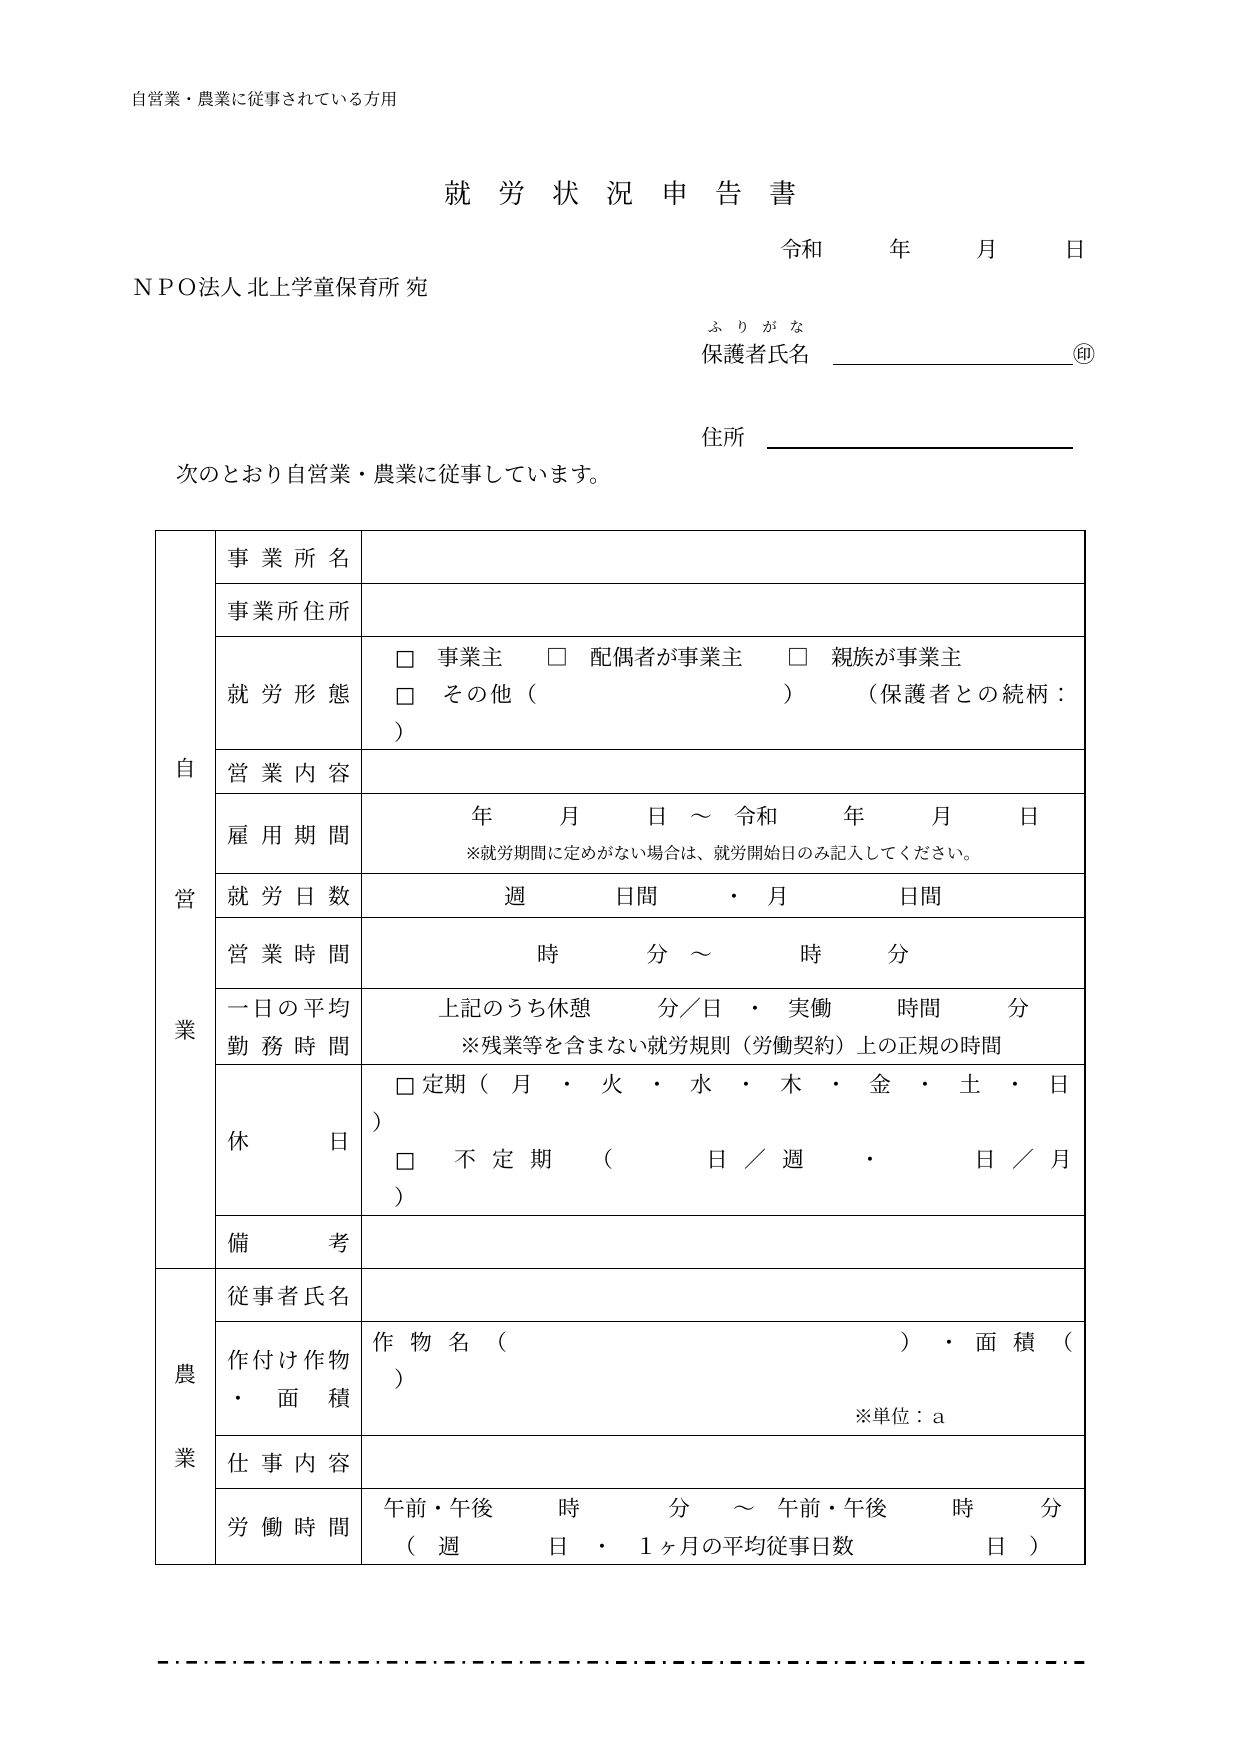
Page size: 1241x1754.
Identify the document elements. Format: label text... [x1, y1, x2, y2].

table_cell 事業所住所 [216, 584, 361, 636]
table_cell 営業時間 [216, 918, 361, 988]
table_header 自 営 業 [156, 531, 215, 1268]
table_cell 就労日数 [216, 874, 361, 917]
text ㊞ [614, 304, 1152, 379]
table_cell 週 日間 ・ 月 日間 [362, 874, 1084, 917]
table_cell 労働時間 [216, 1489, 361, 1564]
text 就 労 状 況 申 告 書 [89, 154, 1152, 229]
table_cell 作物名（ ）・面積（ ） ※単位：ａ [362, 1322, 1084, 1434]
table_cell 午前・午後 時 分 ～ 午前・午後 時 分 （ 週 日 ・ １ヶ月の平均従事日数 日 ） [362, 1489, 1084, 1564]
table_cell [362, 1216, 1084, 1268]
table_cell 作付け作物 ・面積 [216, 1322, 361, 1434]
table_cell 一日の平均勤務時間 [216, 989, 361, 1064]
table_cell 時 分 ～ 時 分 [362, 918, 1084, 988]
text 住所 [614, 417, 1152, 454]
table_header 事業所名 [216, 531, 361, 583]
text 次のとおり自営業・農業に従事しています。 [89, 454, 1152, 492]
table_cell 就労形態 [216, 637, 361, 749]
table_cell 上記のうち休憩 分／日 ・ 実働 時間 分 ※残業等を含まない就労規則（労働契約）上の正規の時間 [362, 989, 1084, 1064]
table_cell 年 月 日 ～ 令和 年 月 日 ※就労期間に定めがない場合は、就労開始日のみ記入してください。 [362, 794, 1084, 873]
table_cell 休日 [216, 1065, 361, 1215]
text 自営業・農業に従事されている方用 [89, 79, 1152, 117]
table_header [362, 531, 1084, 583]
table_cell 営業内容 [216, 750, 361, 793]
table_cell □ 事業主 □ 配偶者が事業主 □ 親族が事業主 □ その他（ ） （保護者との続柄： ） [362, 637, 1084, 749]
table_cell 農 業 [156, 1269, 215, 1564]
table_cell 雇用期間 [216, 794, 361, 873]
table_cell 備考 [216, 1216, 361, 1268]
text 令和 年 月 日 [89, 229, 1086, 267]
table_cell [362, 750, 1084, 793]
table_cell □ 定期（ 月 ・ 火 ・ 水 ・ 木 ・ 金 ・ 土 ・ 日 ） □ 不定期 （ 日／週 ・ 日／月 ） [362, 1065, 1084, 1215]
table_cell [362, 1269, 1084, 1321]
table_cell 従事者氏名 [216, 1269, 361, 1321]
table_cell [362, 584, 1084, 636]
table_cell [362, 1436, 1084, 1488]
text ＮＰＯ法人 北上学童保育所 宛 [89, 267, 1152, 304]
table_cell 仕事内容 [216, 1436, 361, 1488]
